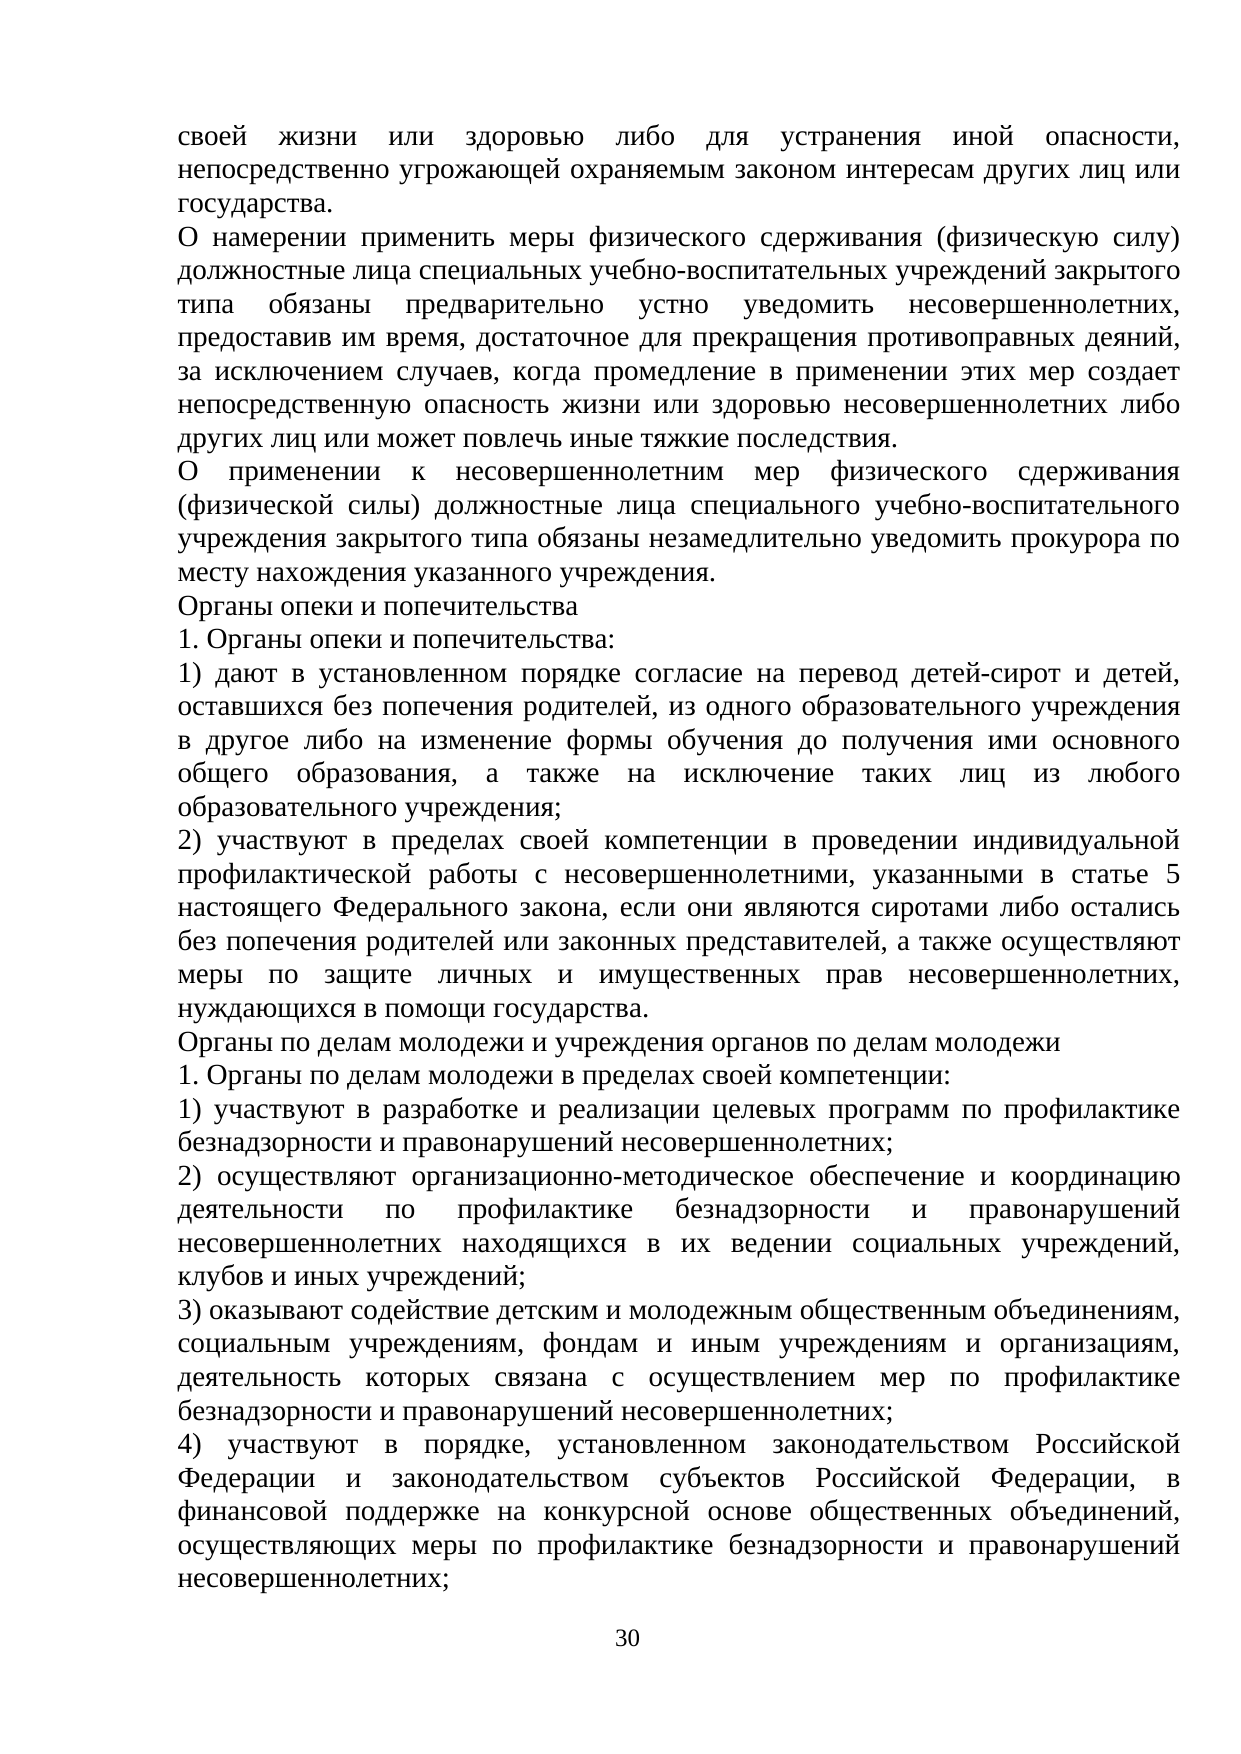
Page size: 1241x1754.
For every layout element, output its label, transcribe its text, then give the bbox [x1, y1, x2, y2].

text 2) участвуют в пределах своей компетенции в проведении индивидуальной профилактической работы с несовершеннолетними, указанными в статье 5 настоящего Федерального закона, если они являются сиротами либо остались без попечения родителей или законных представителей, а также осуществляют меры по защите личных и имущественных прав несовершеннолетних, нуждающихся в помощи государства. [177, 822, 1181, 1024]
text Органы опеки и попечительства [177, 588, 1181, 621]
text 1. Органы по делам молодежи в пределах своей компетенции: [177, 1057, 1181, 1091]
text 3) оказывают содействие детским и молодежным общественным объединениям, социальным учреждениям, фондам и иным учреждениям и организациям, деятельность которых связана с осуществлением мер по профилактике безнадзорности и правонарушений несовершеннолетних; [177, 1292, 1181, 1426]
text Органы по делам молодежи и учреждения органов по делам молодежи [177, 1024, 1181, 1057]
text 4) участвуют в порядке, установленном законодательством Российской Федерации и законодательством субъектов Российской Федерации, в финансовой поддержке на конкурсной основе общественных объединений, осуществляющих меры по профилактике безнадзорности и правонарушений несовершеннолетних; [177, 1426, 1181, 1594]
text О применении к несовершеннолетним мер физического сдерживания (физической силы) должностные лица специального учебно-воспитательного учреждения закрытого типа обязаны незамедлительно уведомить прокурора по месту нахождения указанного учреждения. [177, 453, 1181, 588]
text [177, 118, 1181, 219]
text О намерении применить меры физического сдерживания (физическую силу) должностные лица специальных учебно-воспитательных учреждений закрытого типа обязаны предварительно устно уведомить несовершеннолетних, предоставив им время, достаточное для прекращения противоправных деяний, за исключением случаев, когда промедление в применении этих мер создает непосредственную опасность жизни или здоровью несовершеннолетних либо других лиц или может повлечь иные тяжкие последствия. [177, 219, 1181, 453]
text 2) осуществляют организационно-методическое обеспечение и координацию деятельности по профилактике безнадзорности и правонарушений несовершеннолетних находящихся в их ведении социальных учреждений, клубов и иных учреждений; [177, 1158, 1181, 1292]
text 1) дают в установленном порядке согласие на перевод детей-сирот и детей, оставшихся без попечения родителей, из одного образовательного учреждения в другое либо на изменение формы обучения до получения ими основного общего образования, а также на исключение таких лиц из любого образовательного учреждения; [177, 655, 1181, 822]
text 1) участвуют в разработке и реализации целевых программ по профилактике безнадзорности и правонарушений несовершеннолетних; [177, 1091, 1181, 1158]
text 1. Органы опеки и попечительства: [177, 621, 1181, 655]
